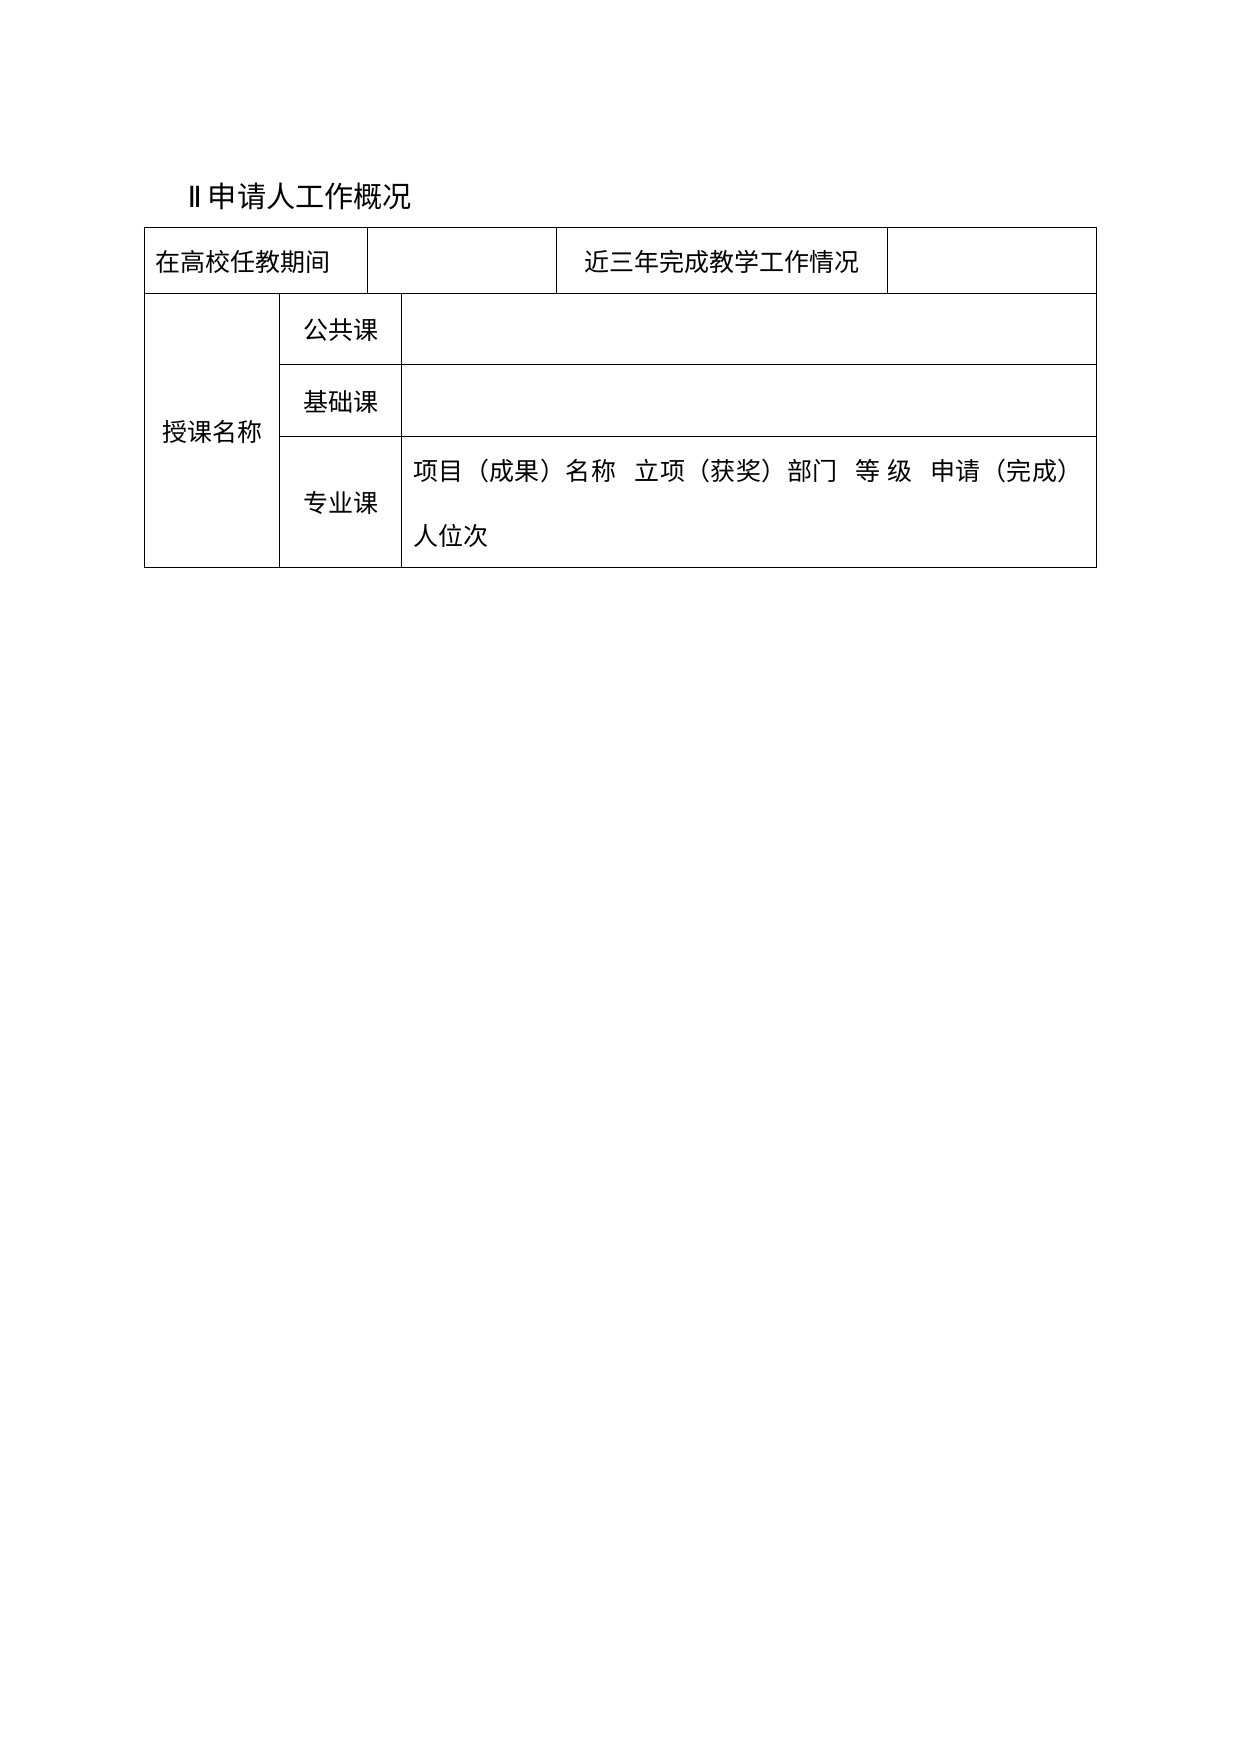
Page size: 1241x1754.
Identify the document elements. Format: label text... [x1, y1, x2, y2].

table_header 在高校任教期间 [145, 228, 367, 293]
table_cell 专业课 [280, 437, 401, 567]
table_cell 公共课 [280, 294, 401, 364]
table_header [368, 228, 556, 293]
table_header 近三年完成教学工作情况 [557, 228, 887, 293]
text Ⅱ申请人工作概况 [187, 162, 1053, 227]
table_cell [402, 365, 1096, 436]
table_cell [402, 294, 1096, 364]
table_cell 项目（成果）名称 立项（获奖）部门 等 级 申请（完成）人位次 [402, 437, 1096, 567]
table_cell 基础课 [280, 365, 401, 436]
table_cell 授课名称 [145, 294, 279, 567]
table_header [888, 228, 1096, 293]
